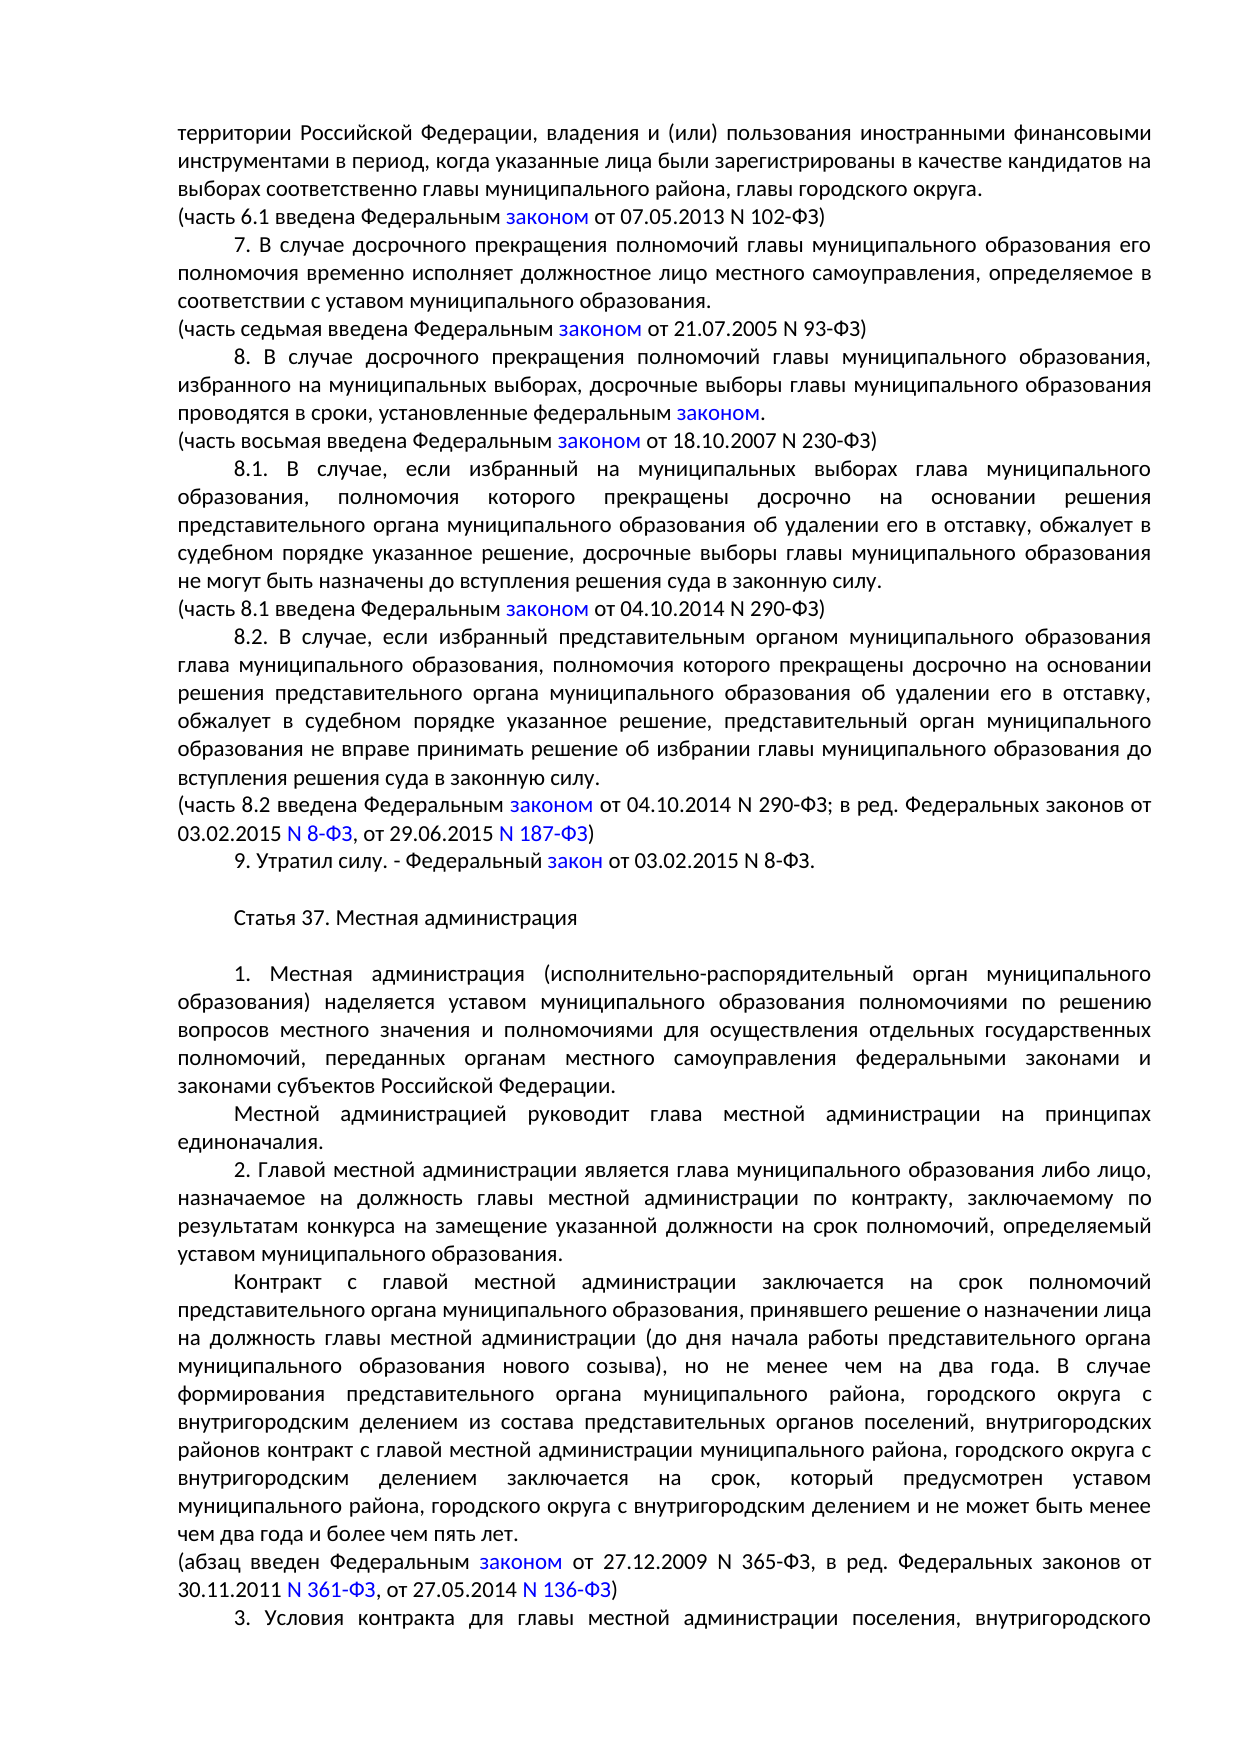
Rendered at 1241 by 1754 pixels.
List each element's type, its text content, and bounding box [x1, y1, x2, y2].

text (часть восьмая введена Федеральным законом от 18.10.2007 N 230-ФЗ) [177, 426, 1152, 454]
text (часть 8.1 введена Федеральным законом от 04.10.2014 N 290-ФЗ) [177, 594, 1152, 622]
text 8. В случае досрочного прекращения полномочий главы муниципального образования, избранного на муниципальных выборах, досрочные выборы главы муниципального образования проводятся в сроки, установленные федеральным законом. [177, 342, 1152, 426]
text (часть седьмая введена Федеральным законом от 21.07.2005 N 93-ФЗ) [177, 314, 1152, 342]
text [177, 118, 1152, 202]
text 8.2. В случае, если избранный представительным органом муниципального образования глава муниципального образования, полномочия которого прекращены досрочно на основании решения представительного органа муниципального образования об удалении его в отставку, обжалует в судебном порядке указанное решение, представительный орган муниципального образования не вправе принимать решение об избрании главы муниципального образования до вступления решения суда в законную силу. [177, 622, 1152, 791]
text (часть 8.2 введена Федеральным законом от 04.10.2014 N 290-ФЗ; в ред. Федеральных законов от 03.02.2015 N 8-ФЗ, от 29.06.2015 N 187-ФЗ) [177, 791, 1152, 847]
text 2. Главой местной администрации является глава муниципального образования либо лицо, назначаемое на должность главы местной администрации по контракту, заключаемому по результатам конкурса на замещение указанной должности на срок полномочий, определяемый уставом муниципального образования. [177, 1155, 1152, 1267]
text 8.1. В случае, если избранный на муниципальных выборах глава муниципального образования, полномочия которого прекращены досрочно на основании решения представительного органа муниципального образования об удалении его в отставку, обжалует в судебном порядке указанное решение, досрочные выборы главы муниципального образования не могут быть назначены до вступления решения суда в законную силу. [177, 454, 1152, 594]
text Контракт с главой местной администрации заключается на срок полномочий представительного органа муниципального образования, принявшего решение о назначении лица на должность главы местной администрации (до дня начала работы представительного органа муниципального образования нового созыва), но не менее чем на два года. В случае формирования представительного органа муниципального района, городского округа с внутригородским делением из состава представительных органов поселений, внутригородских районов контракт с главой местной администрации муниципального района, городского округа с внутригородским делением заключается на срок, который предусмотрен уставом муниципального района, городского округа с внутригородским делением и не может быть менее чем два года и более чем пять лет. [177, 1267, 1152, 1547]
text (абзац введен Федеральным законом от 27.12.2009 N 365-ФЗ, в ред. Федеральных законов от 30.11.2011 N 361-ФЗ, от 27.05.2014 N 136-ФЗ) [177, 1547, 1152, 1603]
text (часть 6.1 введена Федеральным законом от 07.05.2013 N 102-ФЗ) [177, 202, 1152, 230]
text Статья 37. Местная администрация [177, 903, 1152, 931]
text 9. Утратил силу. - Федеральный закон от 03.02.2015 N 8-ФЗ. [177, 847, 1152, 875]
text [177, 1603, 1152, 1631]
text 7. В случае досрочного прекращения полномочий главы муниципального образования его полномочия временно исполняет должностное лицо местного самоуправления, определяемое в соответствии с уставом муниципального образования. [177, 230, 1152, 314]
text 1. Местная администрация (исполнительно-распорядительный орган муниципального образования) наделяется уставом муниципального образования полномочиями по решению вопросов местного значения и полномочиями для осуществления отдельных государственных полномочий, переданных органам местного самоуправления федеральными законами и законами субъектов Российской Федерации. [177, 959, 1152, 1099]
text Местной администрацией руководит глава местной администрации на принципах единоначалия. [177, 1099, 1152, 1155]
